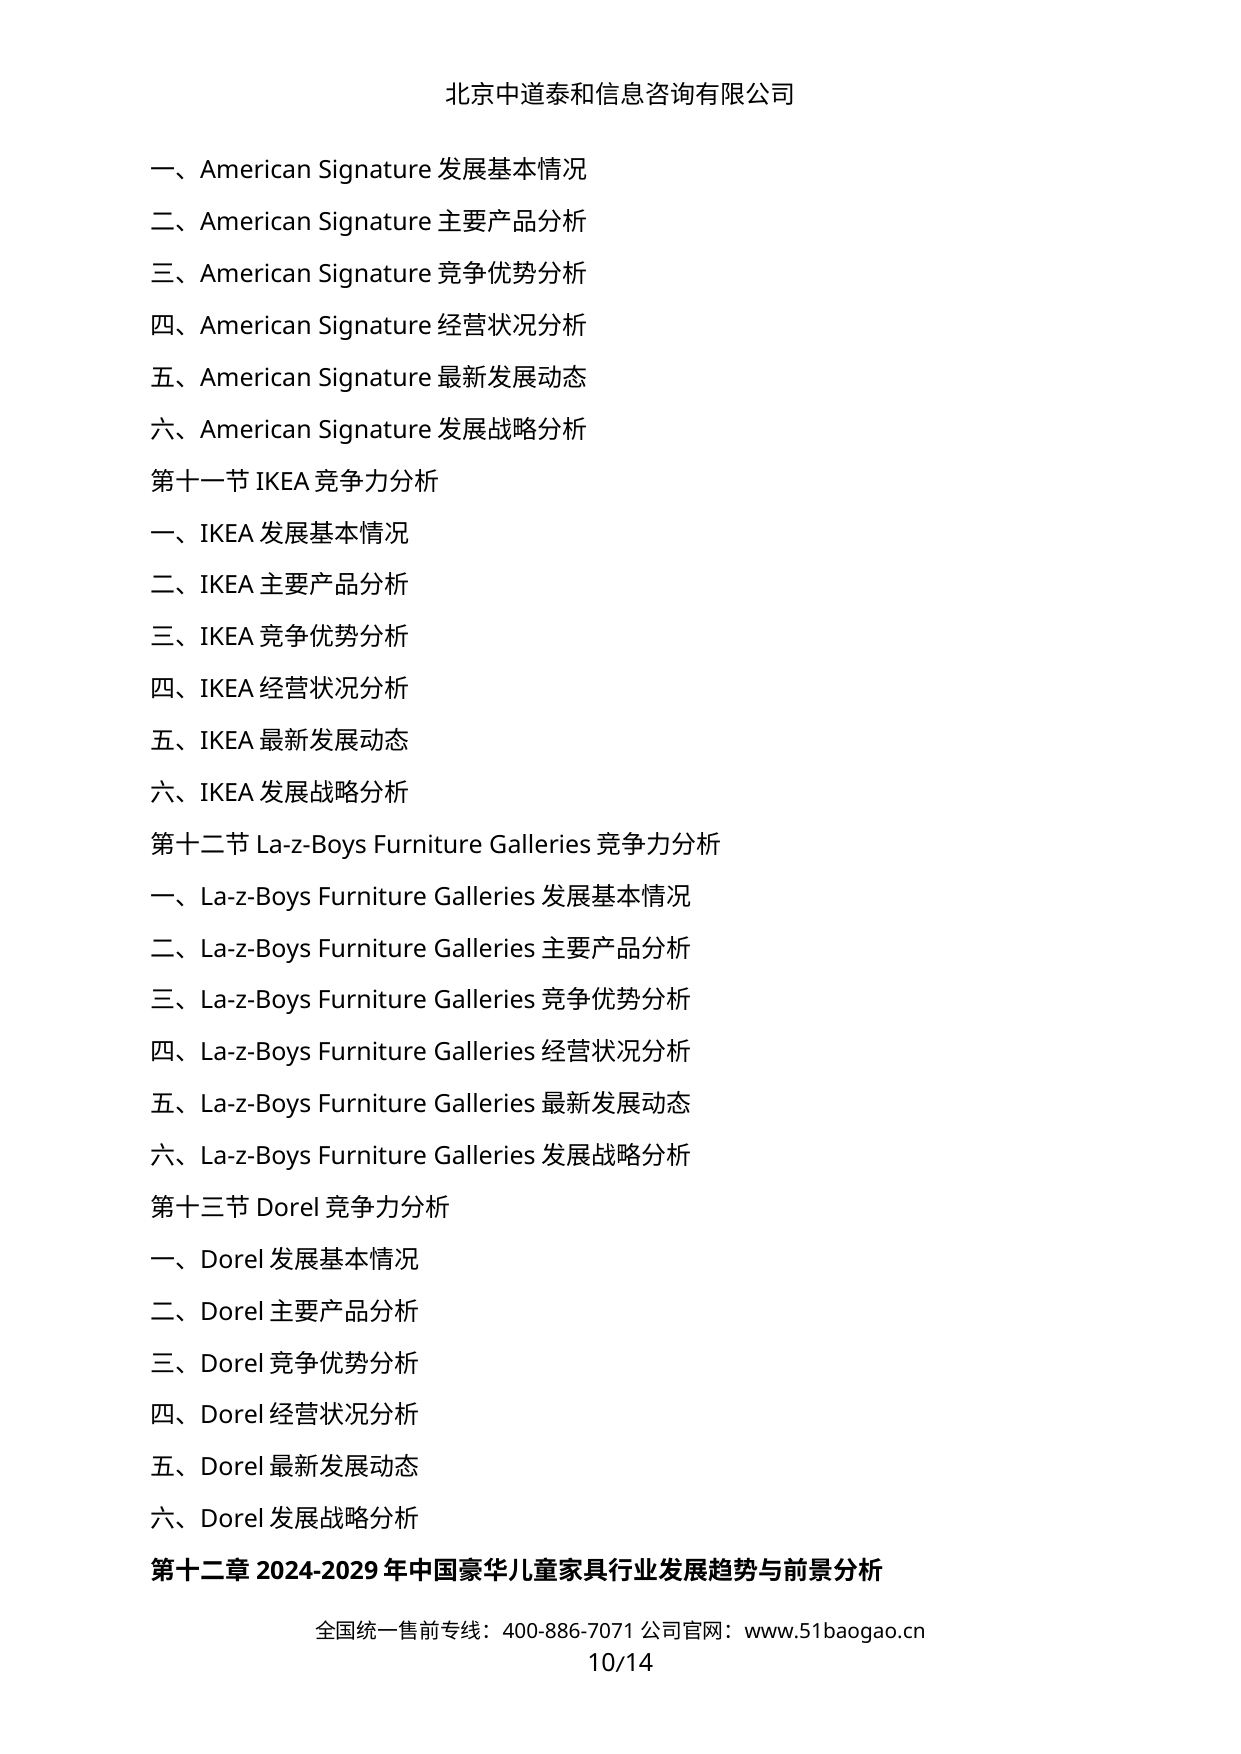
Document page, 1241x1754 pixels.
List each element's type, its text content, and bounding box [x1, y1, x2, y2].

text 六、Dorel发展战略分析 [150, 1499, 1090, 1535]
text 四、IKEA经营状况分析 [150, 669, 1090, 705]
text 第十二章 2024-2029年中国豪华儿童家具行业发展趋势与前景分析 [150, 1551, 1090, 1587]
text 一、IKEA发展基本情况 [150, 513, 1090, 549]
text 三、La-z-Boys Furniture Galleries竞争优势分析 [150, 980, 1090, 1016]
text 六、La-z-Boys Furniture Galleries发展战略分析 [150, 1136, 1090, 1172]
text 二、La-z-Boys Furniture Galleries主要产品分析 [150, 928, 1090, 964]
text 二、IKEA主要产品分析 [150, 565, 1090, 601]
text 五、Dorel最新发展动态 [150, 1447, 1090, 1483]
text 四、La-z-Boys Furniture Galleries经营状况分析 [150, 1032, 1090, 1068]
text 第十三节 Dorel竞争力分析 [150, 1187, 1090, 1224]
text 四、American Signature经营状况分析 [150, 306, 1090, 342]
text 一、La-z-Boys Furniture Galleries发展基本情况 [150, 876, 1090, 912]
text 一、Dorel发展基本情况 [150, 1239, 1090, 1276]
text 第十一节 IKEA竞争力分析 [150, 461, 1090, 497]
text 一、American Signature发展基本情况 [150, 150, 1090, 186]
text 六、American Signature发展战略分析 [150, 409, 1090, 446]
text 二、Dorel主要产品分析 [150, 1291, 1090, 1327]
text 六、IKEA发展战略分析 [150, 772, 1090, 809]
text 五、La-z-Boys Furniture Galleries最新发展动态 [150, 1084, 1090, 1120]
text 三、American Signature竞争优势分析 [150, 254, 1090, 290]
text 五、American Signature最新发展动态 [150, 357, 1090, 394]
text 二、American Signature主要产品分析 [150, 202, 1090, 238]
text 五、IKEA最新发展动态 [150, 721, 1090, 757]
text 三、IKEA竞争优势分析 [150, 617, 1090, 653]
text 第十二节 La-z-Boys Furniture Galleries竞争力分析 [150, 824, 1090, 861]
text 四、Dorel经营状况分析 [150, 1395, 1090, 1431]
text 三、Dorel竞争优势分析 [150, 1343, 1090, 1379]
